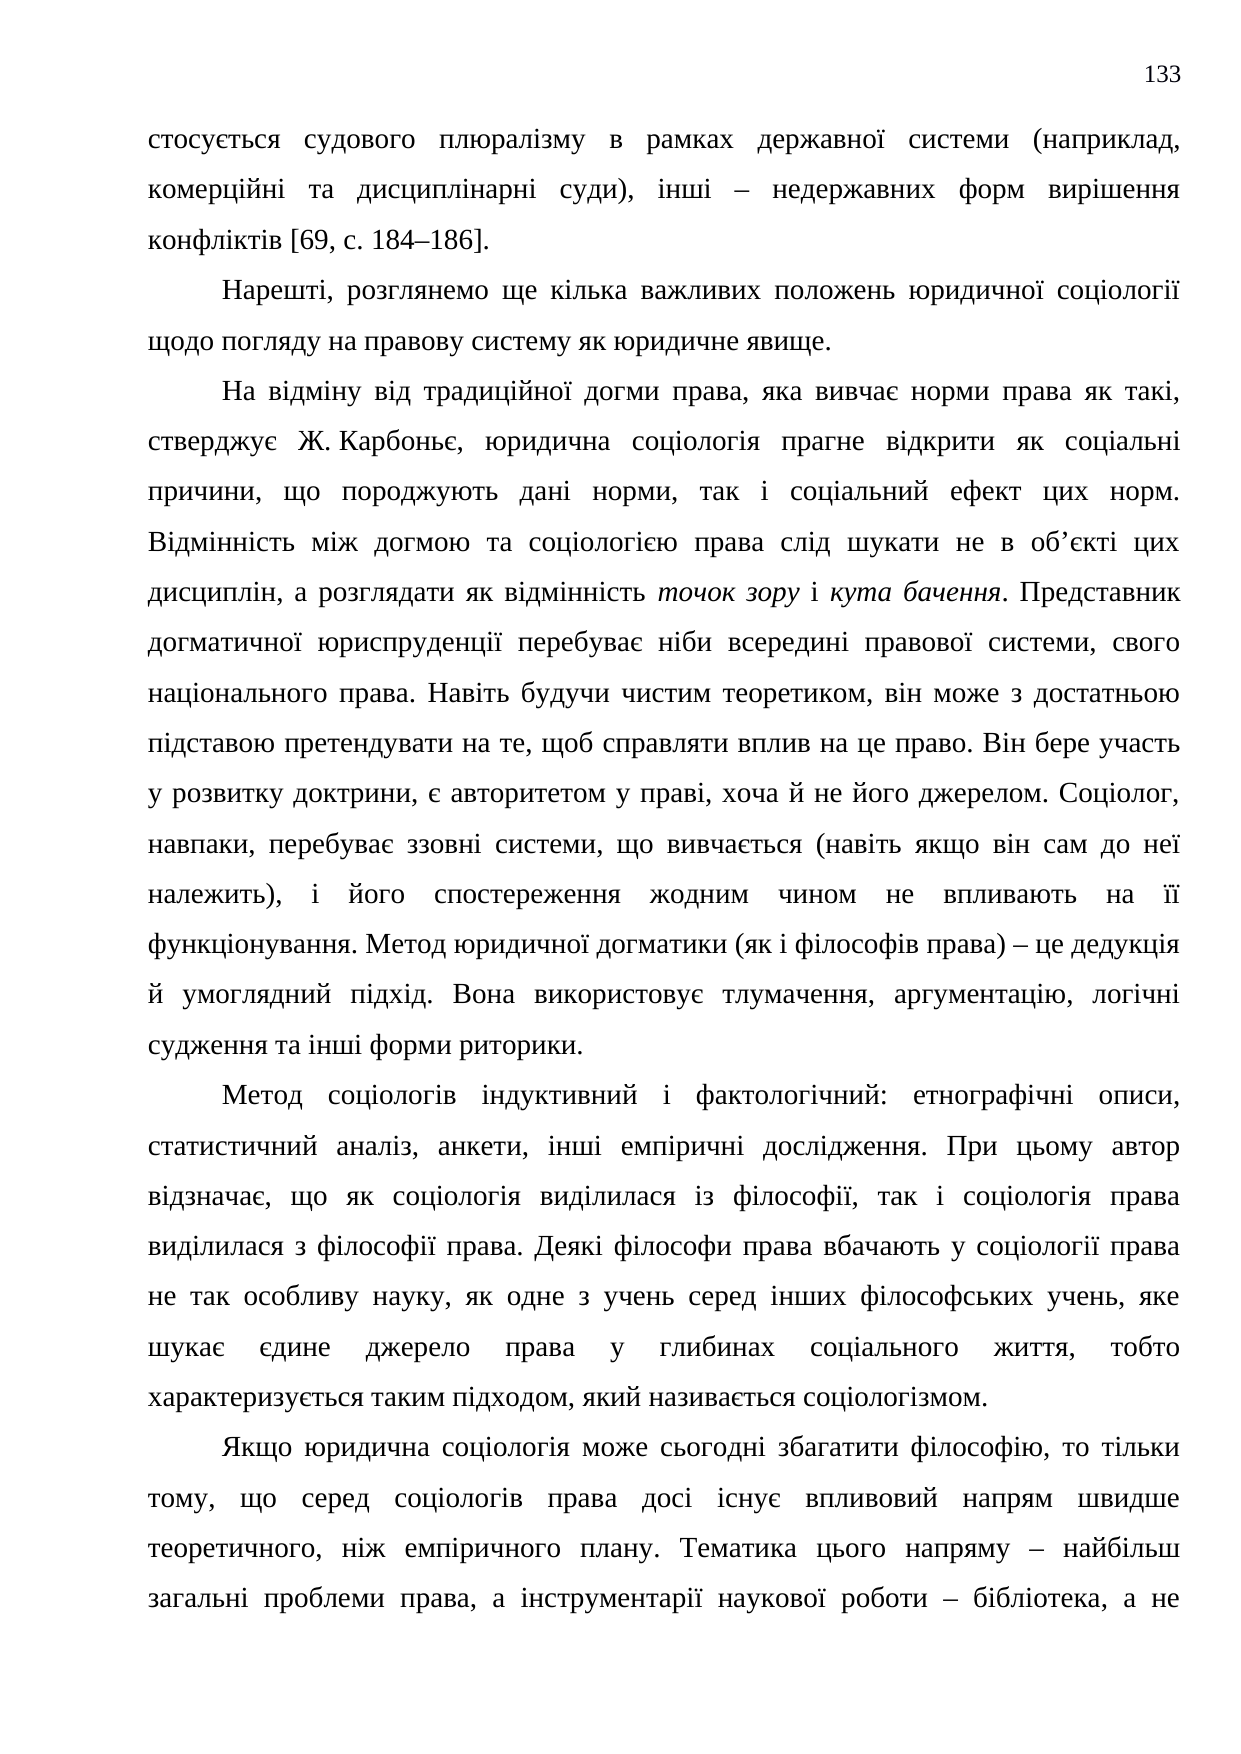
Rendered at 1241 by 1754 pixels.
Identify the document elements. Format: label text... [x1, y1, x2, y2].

text Нарешті, розглянемо ще кілька важливих положень юридичної соціології щодо погляду на правову систему як юридичне явище. [148, 272, 1181, 356]
text Метод соціологів індуктивний і фактологічний: етнографічні описи, статистичний аналіз, анкети, інші емпіричні дослідження. При цьому автор відзначає, що як соціологія виділилася із філософії, так і соціологія права виділилася з філософії права. Деякі філософи права вбачають у соціології права не так особливу науку, як одне з учень серед інших філософських учень, яке шукає єдине джерело права у глибинах соціального життя, тобто характеризується таким підходом, який називається соціологізмом. [148, 1077, 1181, 1413]
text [148, 121, 1181, 256]
text На відміну від традиційної догми права, яка вивчає норми права як такі, стверджує Ж. Карбоньє, юридична соціологія прагне відкрити як соціальні причини, що породжують дані норми, так і соціальний ефект цих норм. Відмінність між догмою та соціологією права слід шукати не в об’єкті цих дисциплін, а розглядати як відмінність точок зору і кута бачення. Представник догматичної юриспруденції перебуває ніби всередині правової системи, свого національного права. Навіть будучи чистим теоретиком, він може з достатньою підставою претендувати на те, щоб справляти вплив на це право. Він бере участь у розвитку доктрини, є авторитетом у праві, хоча й не його джерелом. Соціолог, навпаки, перебуває ззовні системи, що вивчається (навіть якщо він сам до неї належить), і його спостереження жодним чином не впливають на її функціонування. Метод юридичної догматики (як і філософів права) – це дедукція й умоглядний підхід. Вона використовує тлумачення, аргументацію, логічні судження та інші форми риторики. [148, 373, 1181, 1061]
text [148, 1429, 1181, 1614]
